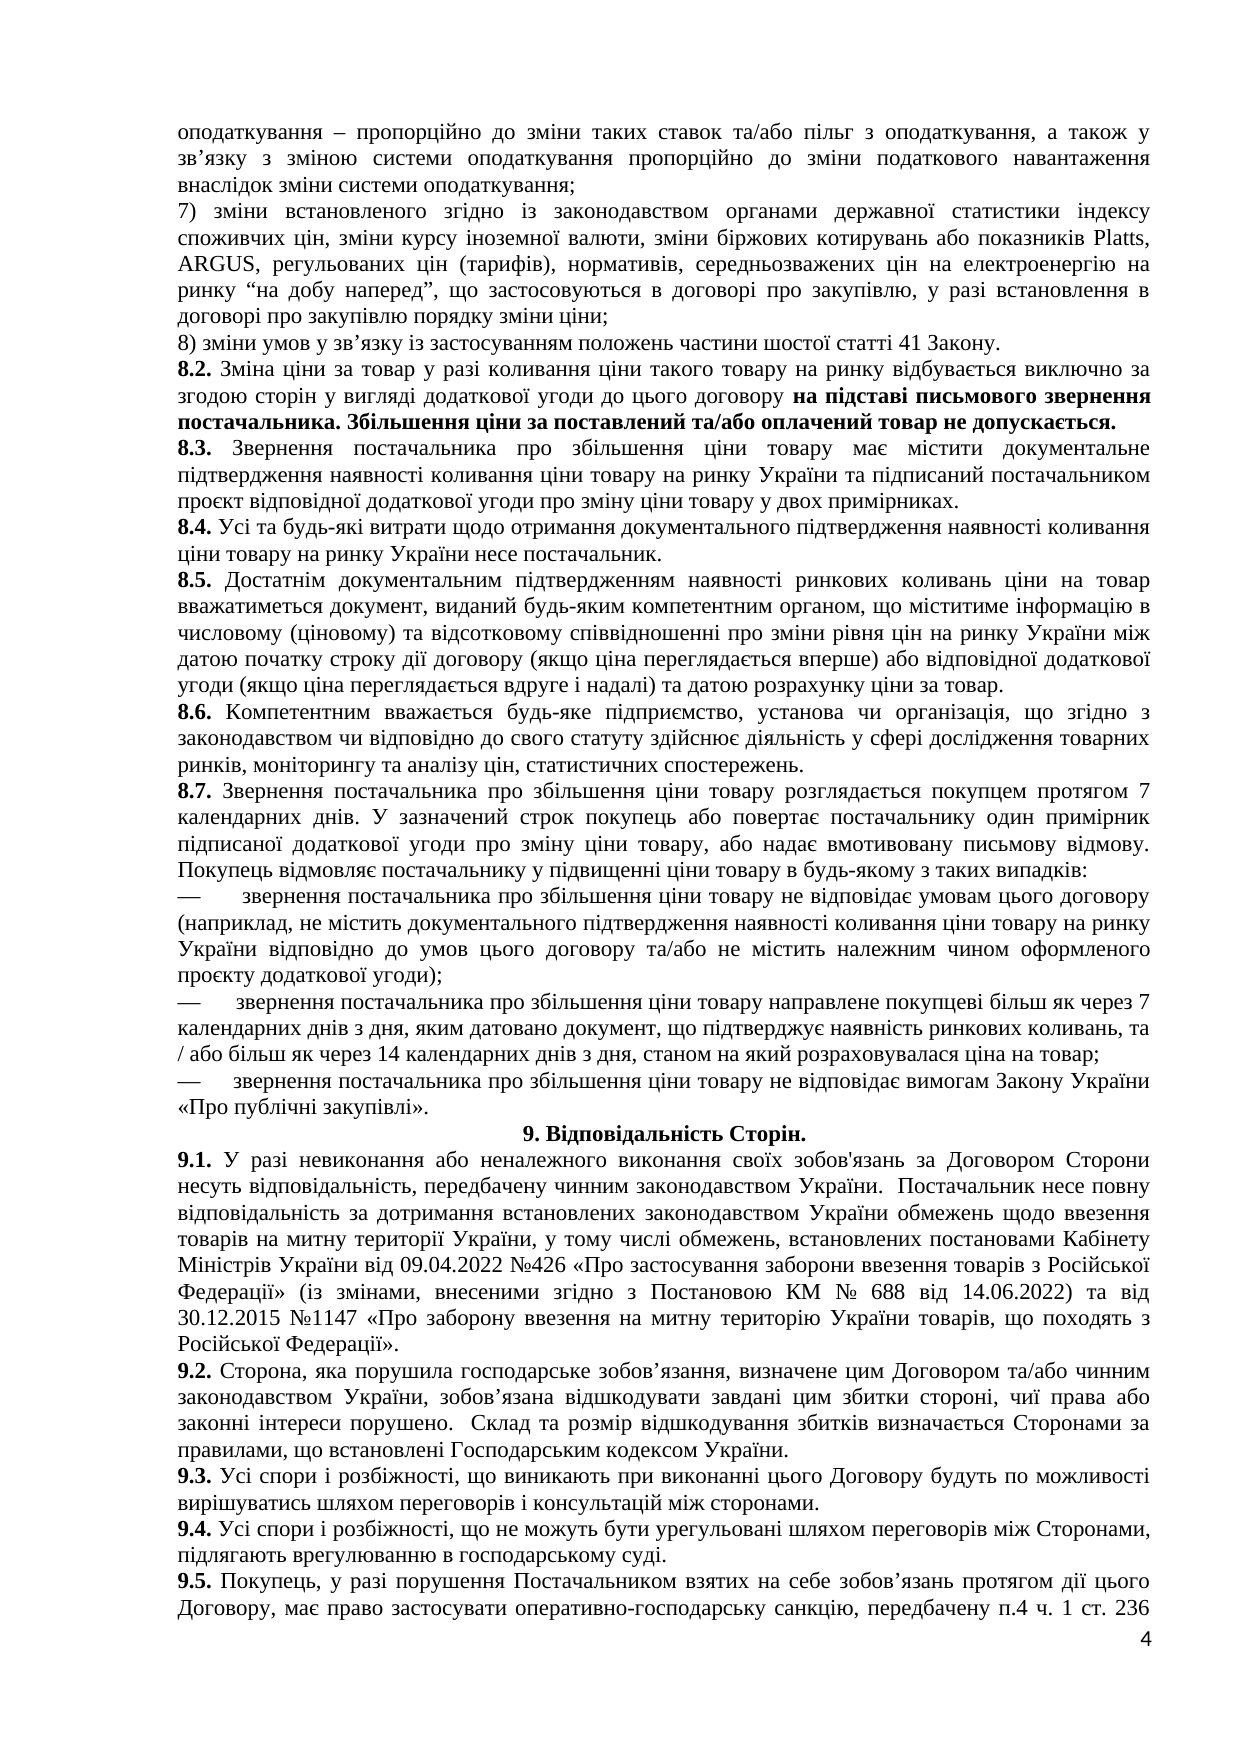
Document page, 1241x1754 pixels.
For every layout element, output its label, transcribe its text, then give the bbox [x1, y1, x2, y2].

text 8.2. Зміна ціни за товар у разі коливання ціни такого товару на ринку відбувається виключно за згодою сторін у вигляді додаткової угоди до цього договору на підставі письмового звернення постачальника. Збільшення ціни за поставлений та/або оплачений товар не допускається. [177, 355, 1152, 434]
text 9.3. Усі спори і розбіжності, що виникають при виконанні цього Договору будуть по можливості вирішуватись шляхом переговорів і консультацій між сторонами. [177, 1462, 1152, 1515]
text 8) зміни умов у зв’язку із застосуванням положень частини шостої статті 41 Закону. [177, 329, 1152, 355]
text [177, 1568, 1152, 1620]
text 7) зміни встановленого згідно із законодавством органами державної статистики індексу споживчих цін, зміни курсу іноземної валюти, зміни біржових котирувань або показників Platts, ARGUS, регульованих цін (тарифів), нормативів, середньозважених цін на електроенергію на ринку “на добу наперед”, що застосовуються в договорі про закупівлю, у разі встановлення в договорі про закупівлю порядку зміни ціни; [177, 197, 1152, 329]
text — звернення постачальника про збільшення ціни товару не відповідає умовам цього договору (наприклад, не містить документального підтвердження наявності коливання ціни товару на ринку України відповідно до умов цього договору та/або не містить належним чином оформленого проєкту додаткової угоди); [177, 882, 1152, 988]
text 8.7. Звернення постачальника про збільшення ціни товару розглядається покупцем протягом 7 календарних днів. У зазначений строк покупець або повертає постачальнику один примірник підписаної додаткової угоди про зміну ціни товару, або надає вмотивовану письмову відмову. Покупець відмовляє постачальнику у підвищенні ціни товару в будь-якому з таких випадків: [177, 777, 1152, 882]
text 8.3. Звернення постачальника про збільшення ціни товару має містити документальне підтвердження наявності коливання ціни товару на ринку України та підписаний постачальником проєкт відповідної додаткової угоди про зміну ціни товару у двох примірниках. [177, 434, 1152, 513]
text 9.1. У разі невиконання або неналежного виконання своїх зобов'язань за Договором Сторони несуть відповідальність, передбачену чинним законодавством України. Постачальник несе повну відповідальність за дотримання встановлених законодавством України обмежень щодо ввезення товарів на митну території України, у тому числі обмежень, встановлених постановами Кабінету Міністрів України від 09.04.2022 №426 «Про застосування заборони ввезення товарів з Російської Федерації» (із змінами, внесеними згідно з Постановою КМ № 688 від 14.06.2022) та від 30.12.2015 №1147 «Про заборону ввезення на митну територію України товарів, що походять з Російської Федерації». [177, 1146, 1152, 1357]
text 9.2. Сторона, яка порушила господарське зобов’язання, визначене цим Договором та/або чинним законодавством України, зобов’язана відшкодувати завдані цим збитки стороні, чиї права або законні інтереси порушено. Склад та розмір відшкодування збитків визначається Сторонами за правилами, що встановлені Господарським кодексом України. [177, 1357, 1152, 1462]
text 9. Відповідальність Сторін. [177, 1119, 1152, 1146]
text 8.5. Достатнім документальним підтвердженням наявності ринкових коливань ціни на товар вважатиметься документ, виданий будь-яким компетентним органом, що міститиме інформацію в числовому (ціновому) та відсотковому співвідношенні про зміни рівня цін на ринку України між датою початку строку дії договору (якщо ціна переглядається вперше) або відповідної додаткової угоди (якщо ціна переглядається вдруге і надалі) та датою розрахунку ціни за товар. [177, 566, 1152, 698]
text оподаткування – пропорційно до зміни таких ставок та/або пільг з оподаткування, а також у зв’язку з зміною системи оподаткування пропорційно до зміни податкового навантаження внаслідок зміни системи оподаткування; [177, 118, 1152, 197]
text — звернення постачальника про збільшення ціни товару направлене покупцеві більш як через 7 календарних днів з дня, яким датовано документ, що підтверджує наявність ринкових коливань, та / або більш як через 14 календарних днів з дня, станом на який розраховувалася ціна на товар; [177, 988, 1152, 1067]
text 8.6. Компетентним вважається будь-яке підприємство, установа чи організація, що згідно з законодавством чи відповідно до свого статуту здійснює діяльність у сфері дослідження товарних ринків, моніторингу та аналізу цін, статистичних спостережень. [177, 698, 1152, 777]
text 8.4. Усі та будь-які витрати щодо отримання документального підтвердження наявності коливання ціни товару на ринку України несе постачальник. [177, 513, 1152, 566]
text 9.4. Усі спори і розбіжності, що не можуть бути урегульовані шляхом переговорів між Сторонами, підлягають врегулюванню в господарському суді. [177, 1515, 1152, 1568]
text — звернення постачальника про збільшення ціни товару не відповідає вимогам Закону України «Про публічні закупівлі». [177, 1067, 1152, 1119]
